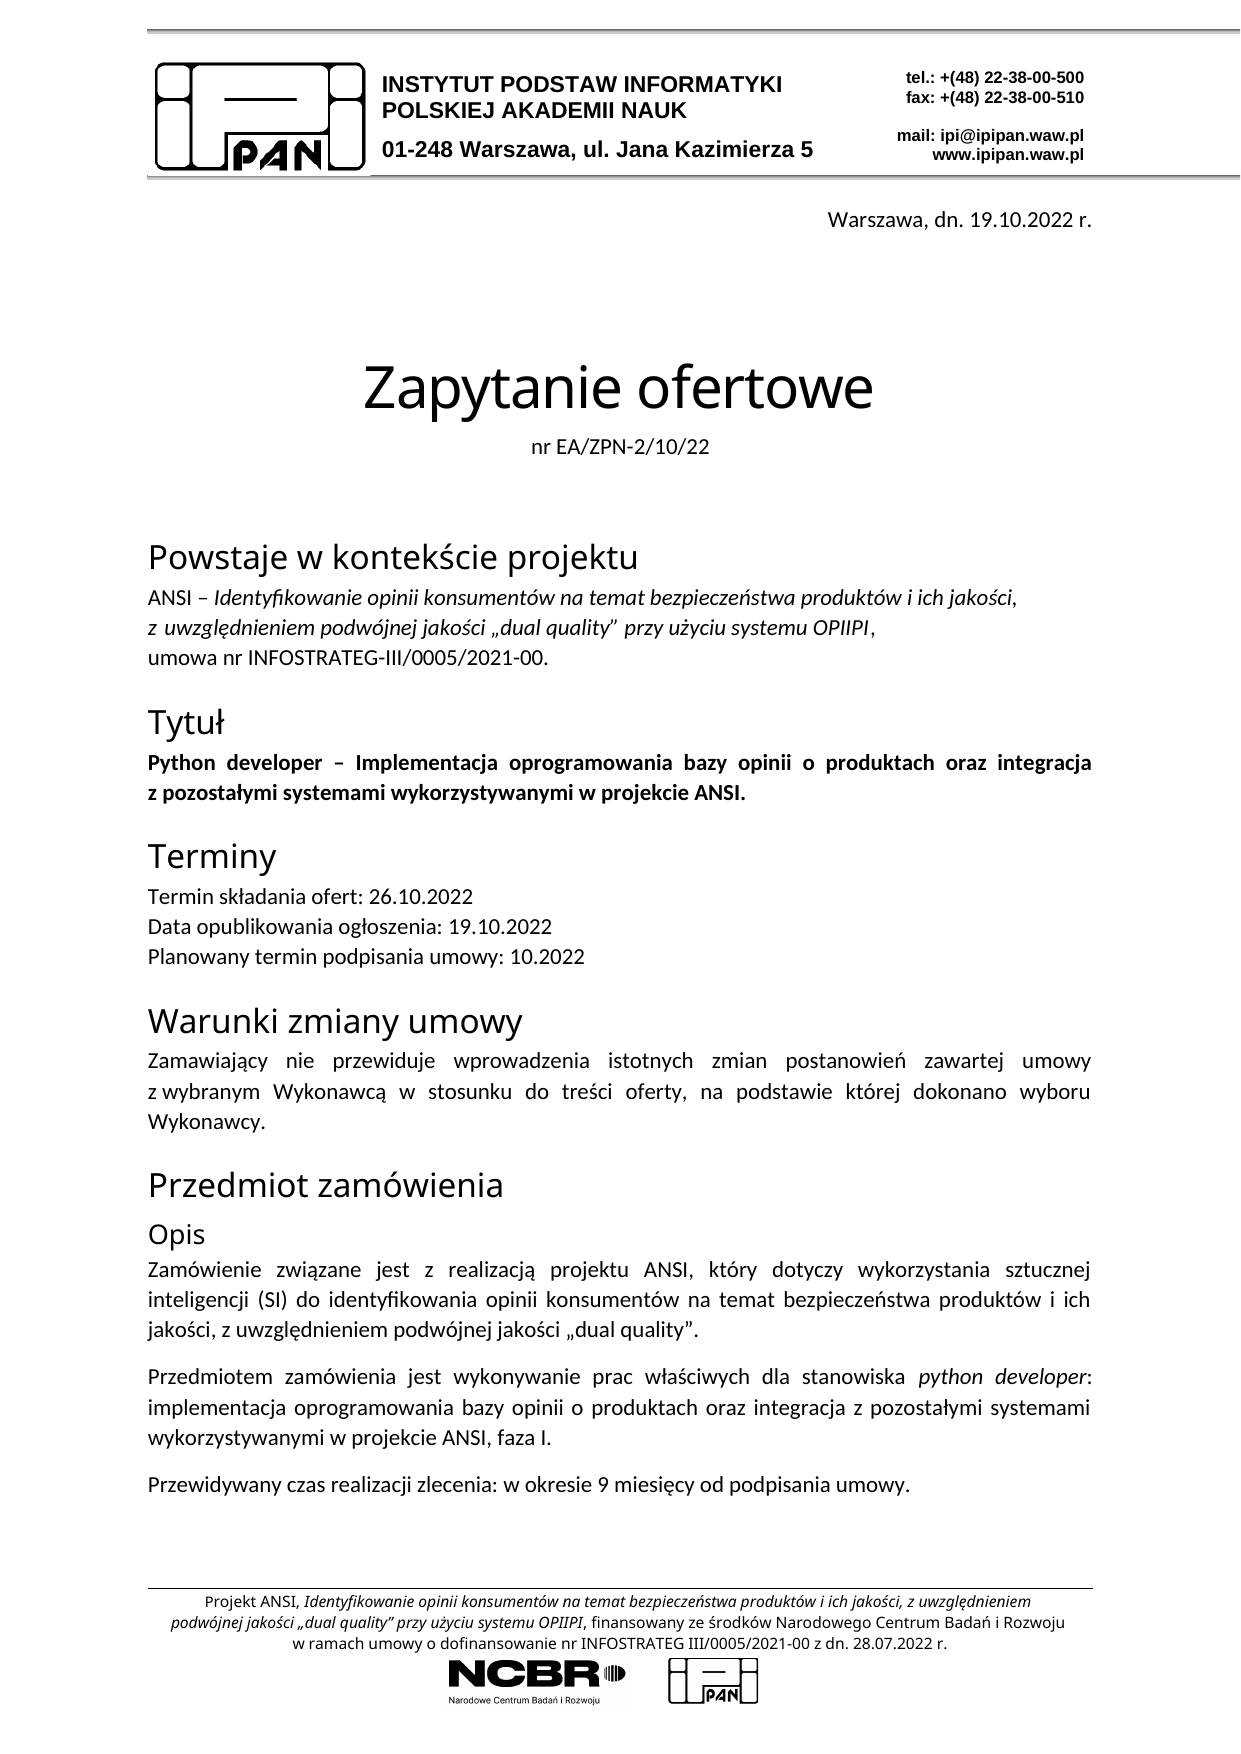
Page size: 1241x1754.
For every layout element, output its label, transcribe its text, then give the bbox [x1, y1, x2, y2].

text Python developer – Implementacja oprogramowania bazy opinii o produktach oraz integracja z pozostałymi systemami wykorzystywanymi w projekcie ANSI. [148, 748, 1093, 806]
text Zamawiający nie przewiduje wprowadzenia istotnych zmian postanowień zawartej umowy z wybranym Wykonawcą w stosunku do treści oferty, na podstawie której dokonano wyboru Wykonawcy. [148, 1047, 1093, 1135]
text ANSI – Identyfikowanie opinii konsumentów na temat bezpieczeństwa produktów i ich jakości, z uwzględnieniem podwójnej jakości „dual quality” przy użyciu systemu OPIIPI, umowa nr INFOSTRATEG-III/0005/2021-00. [148, 583, 1093, 671]
text Termin składania ofert: 26.10.2022 [148, 882, 1093, 910]
subtitle Terminy [148, 833, 1093, 878]
subtitle Warunki zmiany umowy [148, 998, 1093, 1043]
text Przedmiotem zamówienia jest wykonywanie prac właściwych dla stanowiska python developer: implementacja oprogramowania bazy opinii o produktach oraz integracja z pozostałymi systemami wykorzystywanymi w projekcie ANSI, faza I. [148, 1362, 1093, 1451]
text Data opublikowania ogłoszenia: 19.10.2022 [148, 912, 1093, 940]
subtitle Tytuł [148, 699, 1093, 744]
picture [147, 29, 1241, 34]
title Zapytanie ofertowe [148, 346, 1093, 426]
text Warszawa, dn. 19.10.2022 r. [148, 166, 1093, 233]
subtitle Powstaje w kontekście projektu [148, 534, 1093, 579]
picture [668, 1658, 759, 1704]
text Przewidywany czas realizacji zlecenia: w okresie 9 miesięcy od podpisania umowy. [148, 1470, 1093, 1498]
subtitle Opis [148, 1215, 1093, 1252]
text Zamówienie związane jest z realizacją projektu ANSI, który dotyczy wykorzystania sztucznej inteligencji (SI) do identyfikowania opinii konsumentów na temat bezpieczeństwa produktów i ich jakości, z uwzględnieniem podwójnej jakości „dual quality”. [148, 1255, 1093, 1343]
picture [147, 57, 371, 180]
subtitle Przedmiot zamówienia [148, 1162, 1093, 1208]
text Planowany termin podpisania umowy: 10.2022 [148, 942, 1093, 970]
text nr EA/ZPN-2/10/22 [148, 432, 1093, 460]
picture [1093, 175, 1241, 180]
